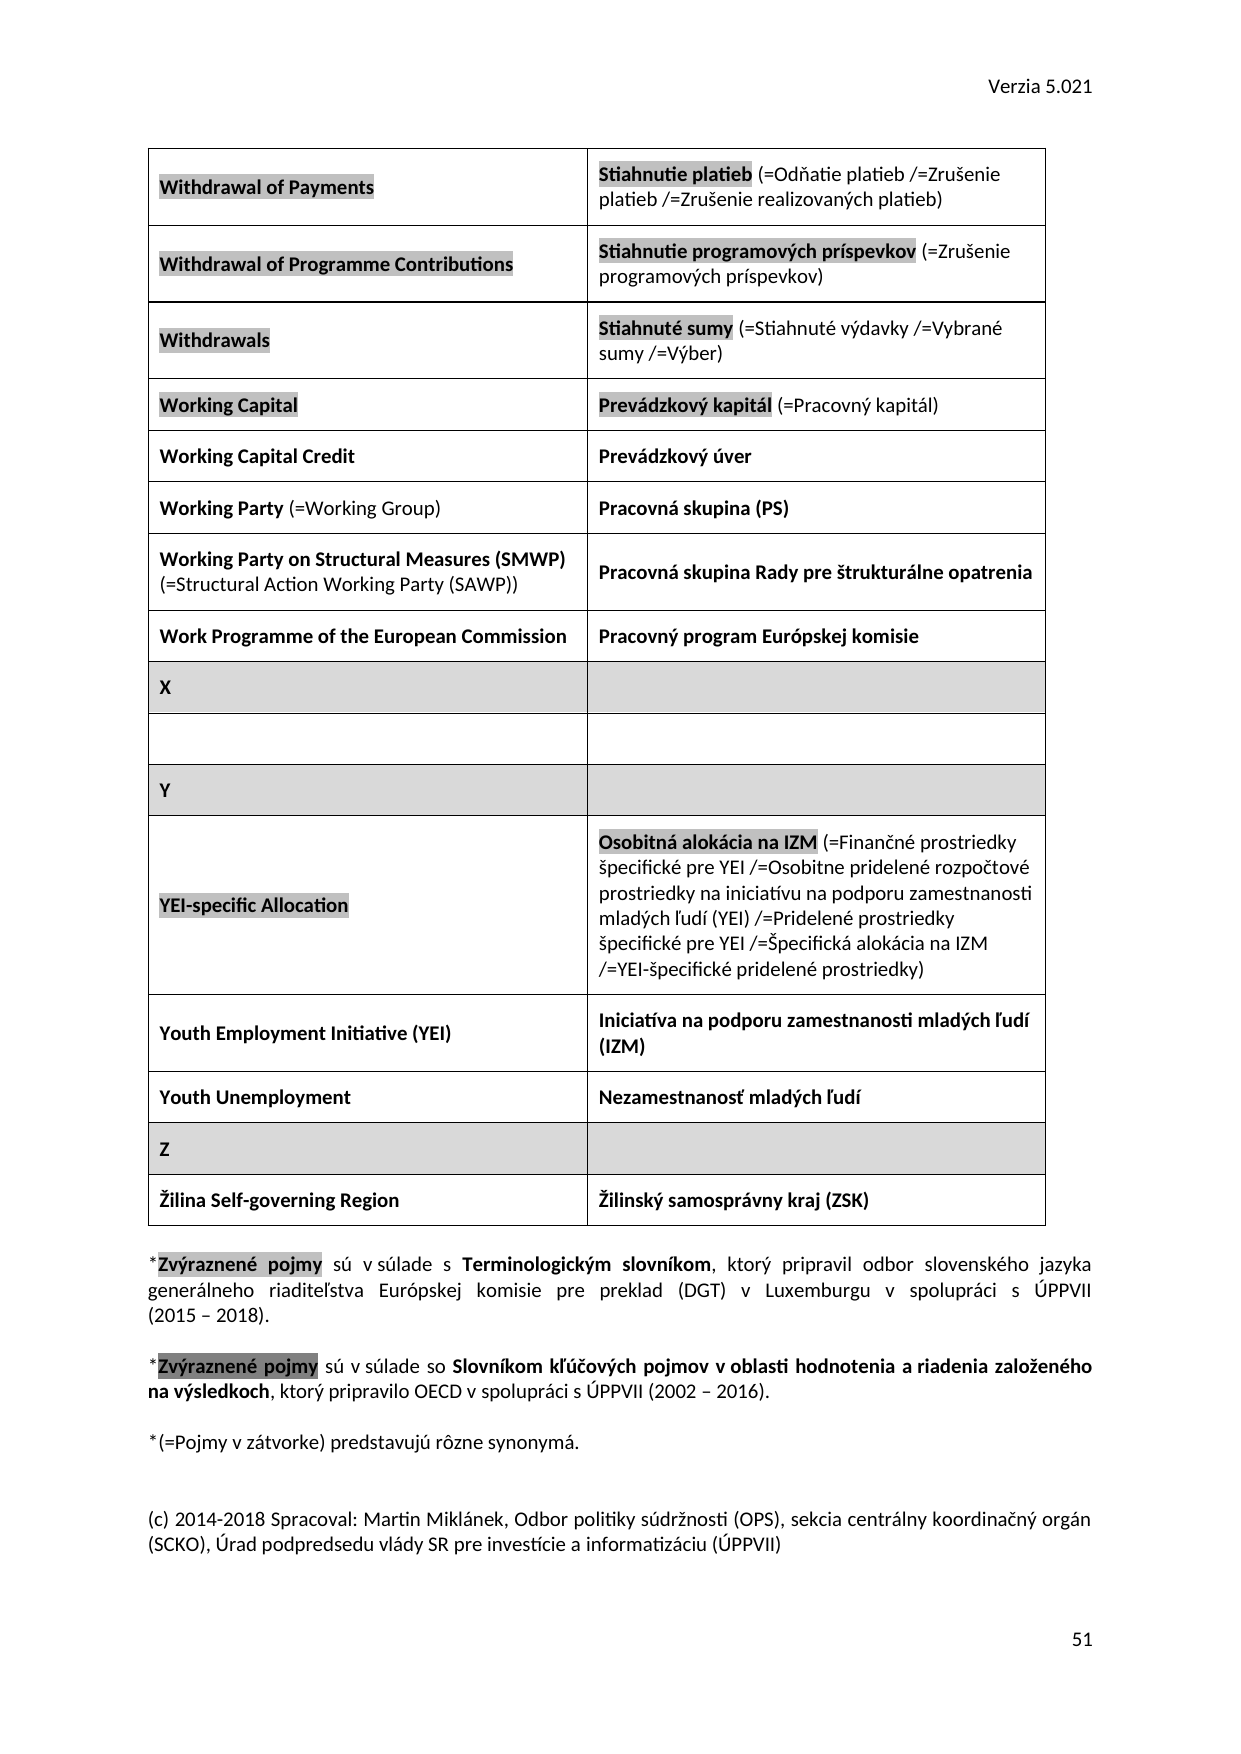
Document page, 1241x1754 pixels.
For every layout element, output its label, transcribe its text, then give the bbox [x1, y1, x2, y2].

text *Zvýraznené pojmy sú v súlade s Terminologickým slovníkom, ktorý pripravil odbor slovenského jazyka generálneho riaditeľstva Európskej komisie pre preklad (DGT) v Luxemburgu v spolupráci s ÚPPVII (2015 – 2018). [148, 1252, 1093, 1328]
table_cell Stiahnuté sumy (=Stiahnuté výdavky /=Vybrané sumy /=Výber) [588, 303, 1045, 378]
table_cell Youth Unemployment [149, 1072, 587, 1122]
table_cell Pracovná skupina Rady pre štrukturálne opatrenia [588, 534, 1045, 609]
table_cell Iniciatíva na podporu zamestnanosti mladých ľudí (IZM) [588, 995, 1045, 1071]
table_cell Pracovný program Európskej komisie [588, 611, 1045, 661]
table_cell [149, 714, 587, 764]
table_cell Z [149, 1123, 587, 1174]
table_cell Y [149, 765, 587, 815]
table_cell Stiahnutie programových príspevkov (=Zrušenie programových príspevkov) [588, 226, 1045, 301]
table_cell Osobitná alokácia na IZM (=Finančné prostriedky špecifické pre YEI /=Osobitne pridelené rozpočtové prostriedky na iniciatívu na podporu zamestnanosti mladých ľudí (YEI) /=Pridelené prostriedky špecifické pre YEI /=Špecifická alokácia na IZM /=YEI-špecifické pridelené prostriedky) [588, 816, 1045, 994]
table_cell Žilina Self-governing Region [149, 1175, 587, 1225]
table_cell X [149, 662, 587, 712]
table_cell Working Party on Structural Measures (SMWP) (=Structural Action Working Party (SAWP)) [149, 534, 587, 609]
table_cell Stiahnutie platieb (=Odňatie platieb /=Zrušenie platieb /=Zrušenie realizovaných platieb) [588, 149, 1045, 224]
table_cell Nezamestnanosť mladých ľudí [588, 1072, 1045, 1122]
table_cell Withdrawal of Programme Contributions [149, 226, 587, 301]
table_cell Žilinský samosprávny kraj (ZSK) [588, 1175, 1045, 1225]
table_cell [588, 662, 1045, 712]
text (c) 2014-2018 Spracoval: Martin Miklánek, Odbor politiky súdržnosti (OPS), sekcia centrálny koordinačný orgán (SCKO), Úrad podpredsedu vlády SR pre investície a informatizáciu (ÚPPVII) [148, 1506, 1093, 1557]
table_cell [588, 765, 1045, 815]
table_cell Withdrawal of Payments [149, 149, 587, 224]
table_cell Work Programme of the European Commission [149, 611, 587, 661]
table_cell [588, 1123, 1045, 1174]
table_cell Prevádzkový úver [588, 431, 1045, 481]
table_cell Working Capital [149, 379, 587, 430]
table_cell Withdrawals [149, 303, 587, 378]
table_cell YEI-specific Allocation [149, 816, 587, 994]
table_cell Working Party (=Working Group) [149, 482, 587, 533]
text *(=Pojmy v zátvorke) predstavujú rôzne synonymá. [148, 1429, 1093, 1455]
table_cell Pracovná skupina (PS) [588, 482, 1045, 533]
table_cell [588, 714, 1045, 764]
table_cell Working Capital Credit [149, 431, 587, 481]
table_cell Prevádzkový kapitál (=Pracovný kapitál) [588, 379, 1045, 430]
text *Zvýraznené pojmy sú v súlade so Slovníkom kľúčových pojmov v oblasti hodnotenia a riadenia založeného na výsledkoch, ktorý pripravilo OECD v spolupráci s ÚPPVII (2002 – 2016). [148, 1353, 1093, 1404]
table_cell Youth Employment Initiative (YEI) [149, 995, 587, 1071]
